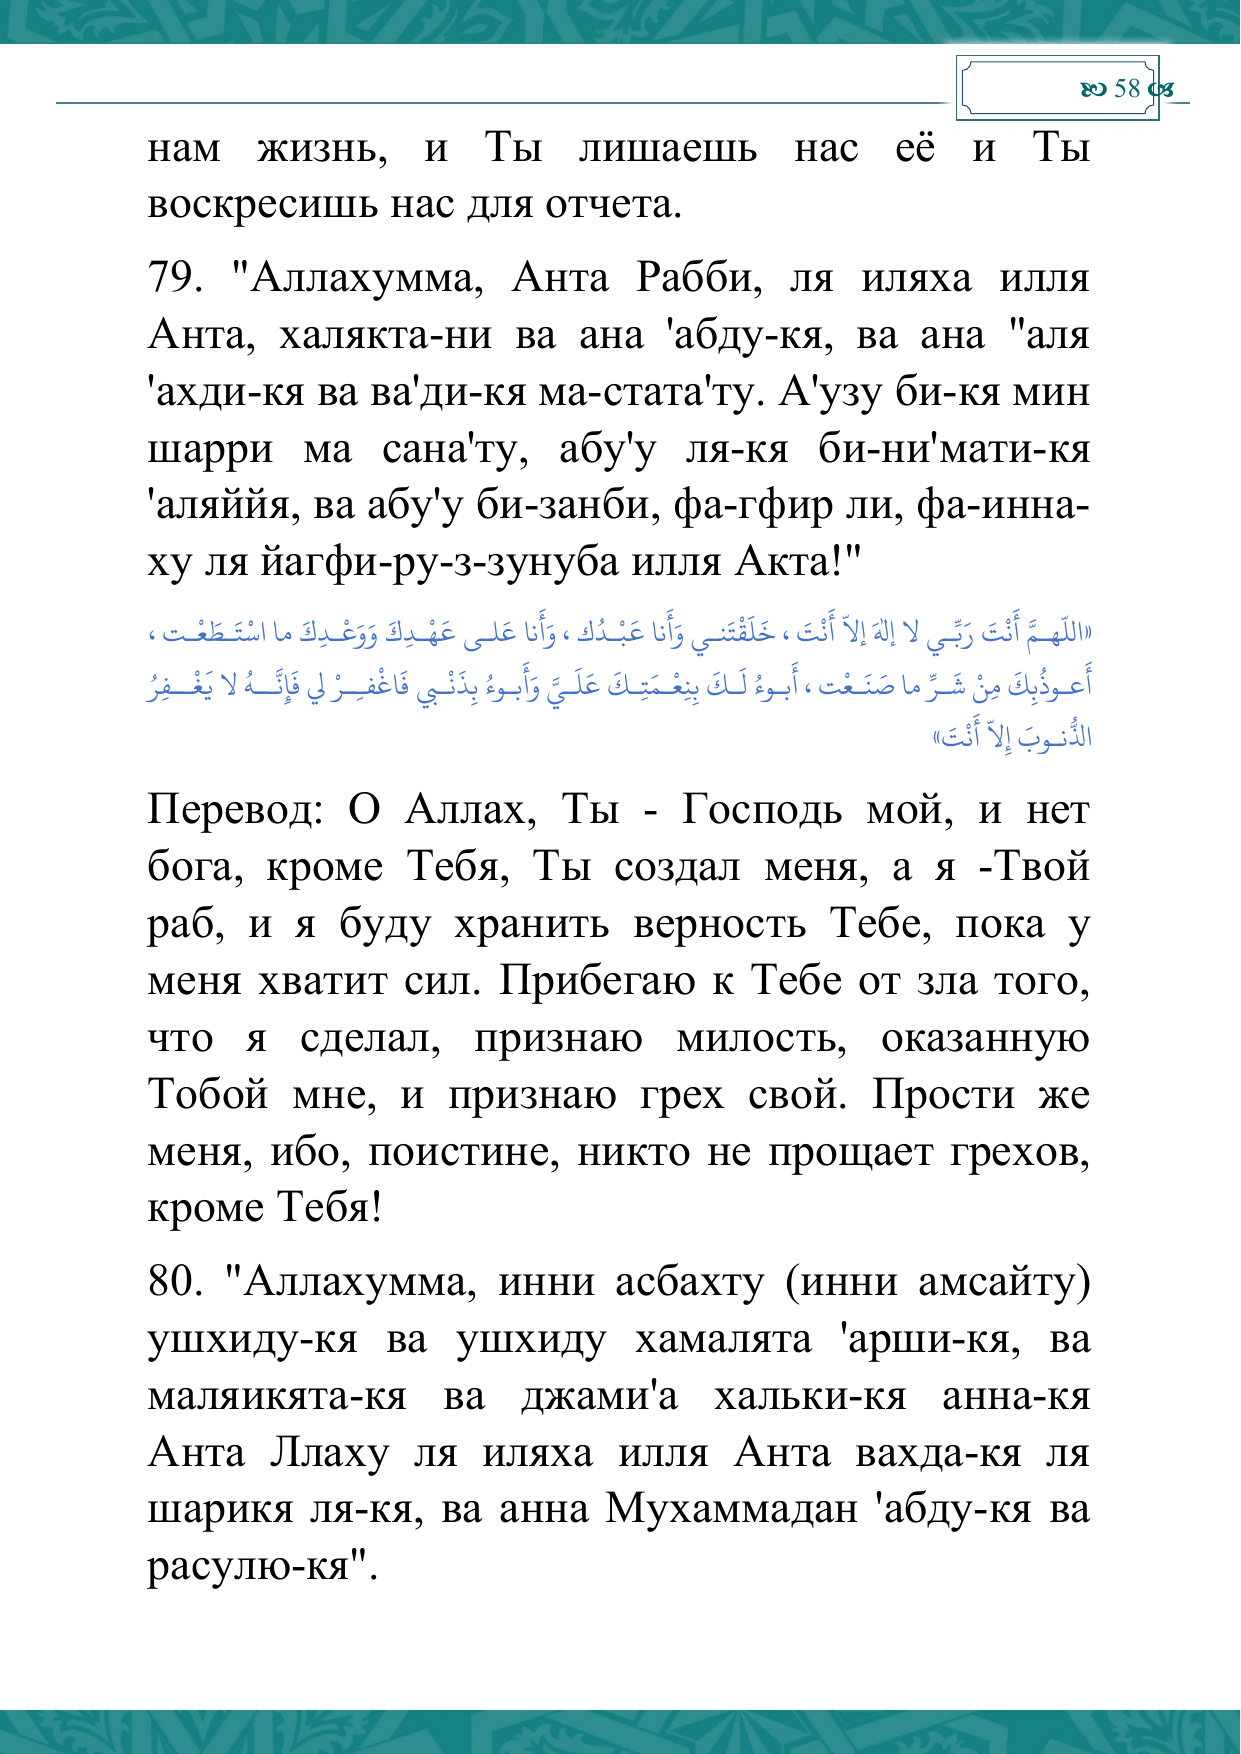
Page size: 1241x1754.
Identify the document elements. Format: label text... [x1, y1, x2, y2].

text 80. "Аллахумма, инни асбахту (инни амсайту) ушхиду-кя ва ушхиду хамалята 'арши-кя, ва маляикята-кя ва джами'а хальки-кя анна-кя Анта Ллаху ля иляха илля Анта вахда-кя ля шарикя ля-кя, ва анна Мухаммадан 'абду-кя ва расулю-кя". [148, 1253, 1092, 1590]
text «اللّهـمَّ أَنْتَ رَبِّـي لا إلهَ إلاّ أَنْتَ ، خَلَقْتَنـي وَأَنا عَبْـدُك ، وَأَنا عَلـى عَهْـدِكَ وَوَعْـدِكَ ما اسْتَـطَعْـت ، أَعـوذُبِكَ مِنْ شَـرِّ ما صَنَـعْت ، أَبـوءُ لَـكَ بِنِعْـمَتِـكَ عَلَـيَّ وَأَبـوءُ بِذَنْـبي فَاغْفـِرْ لي فَإِنَّـهُ لا يَغْـفِرُ الذُّنـوبَ إِلاّ أَنْتَ» [148, 606, 1092, 764]
text Перевод: О Аллах, Ты - Господь мой, и нет бога, кроме Тебя, Ты создал меня, а я -Твой раб, и я буду хранить верность Тебе, пока у меня хватит сил. Прибегаю к Тебе от зла того, что я сделал, признаю милость, оказанную Тобой мне, и признаю грех свой. Прости же меня, ибо, поистине, никто не прощает грехов, кроме Тебя! [148, 781, 1092, 1232]
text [148, 118, 1092, 228]
text 79. "Аллахумма, Анта Рабби, ля иляха илля Анта, халякта-ни ва ана 'абду-кя, ва ана "аля 'ахди-кя ва ва'ди-кя ма-стата'ту. А'узу би-кя мин шарри ма сана'ту, абу'у ля-кя би-ни'мати-кя 'аляййя, ва абу'у би-занби, фа-гфир ли, фа-инна-ху ля йагфи-ру-з-зунуба илля Акта!" [148, 248, 1092, 586]
picture [0, 1710, 1241, 1754]
picture [0, 0, 1240, 44]
